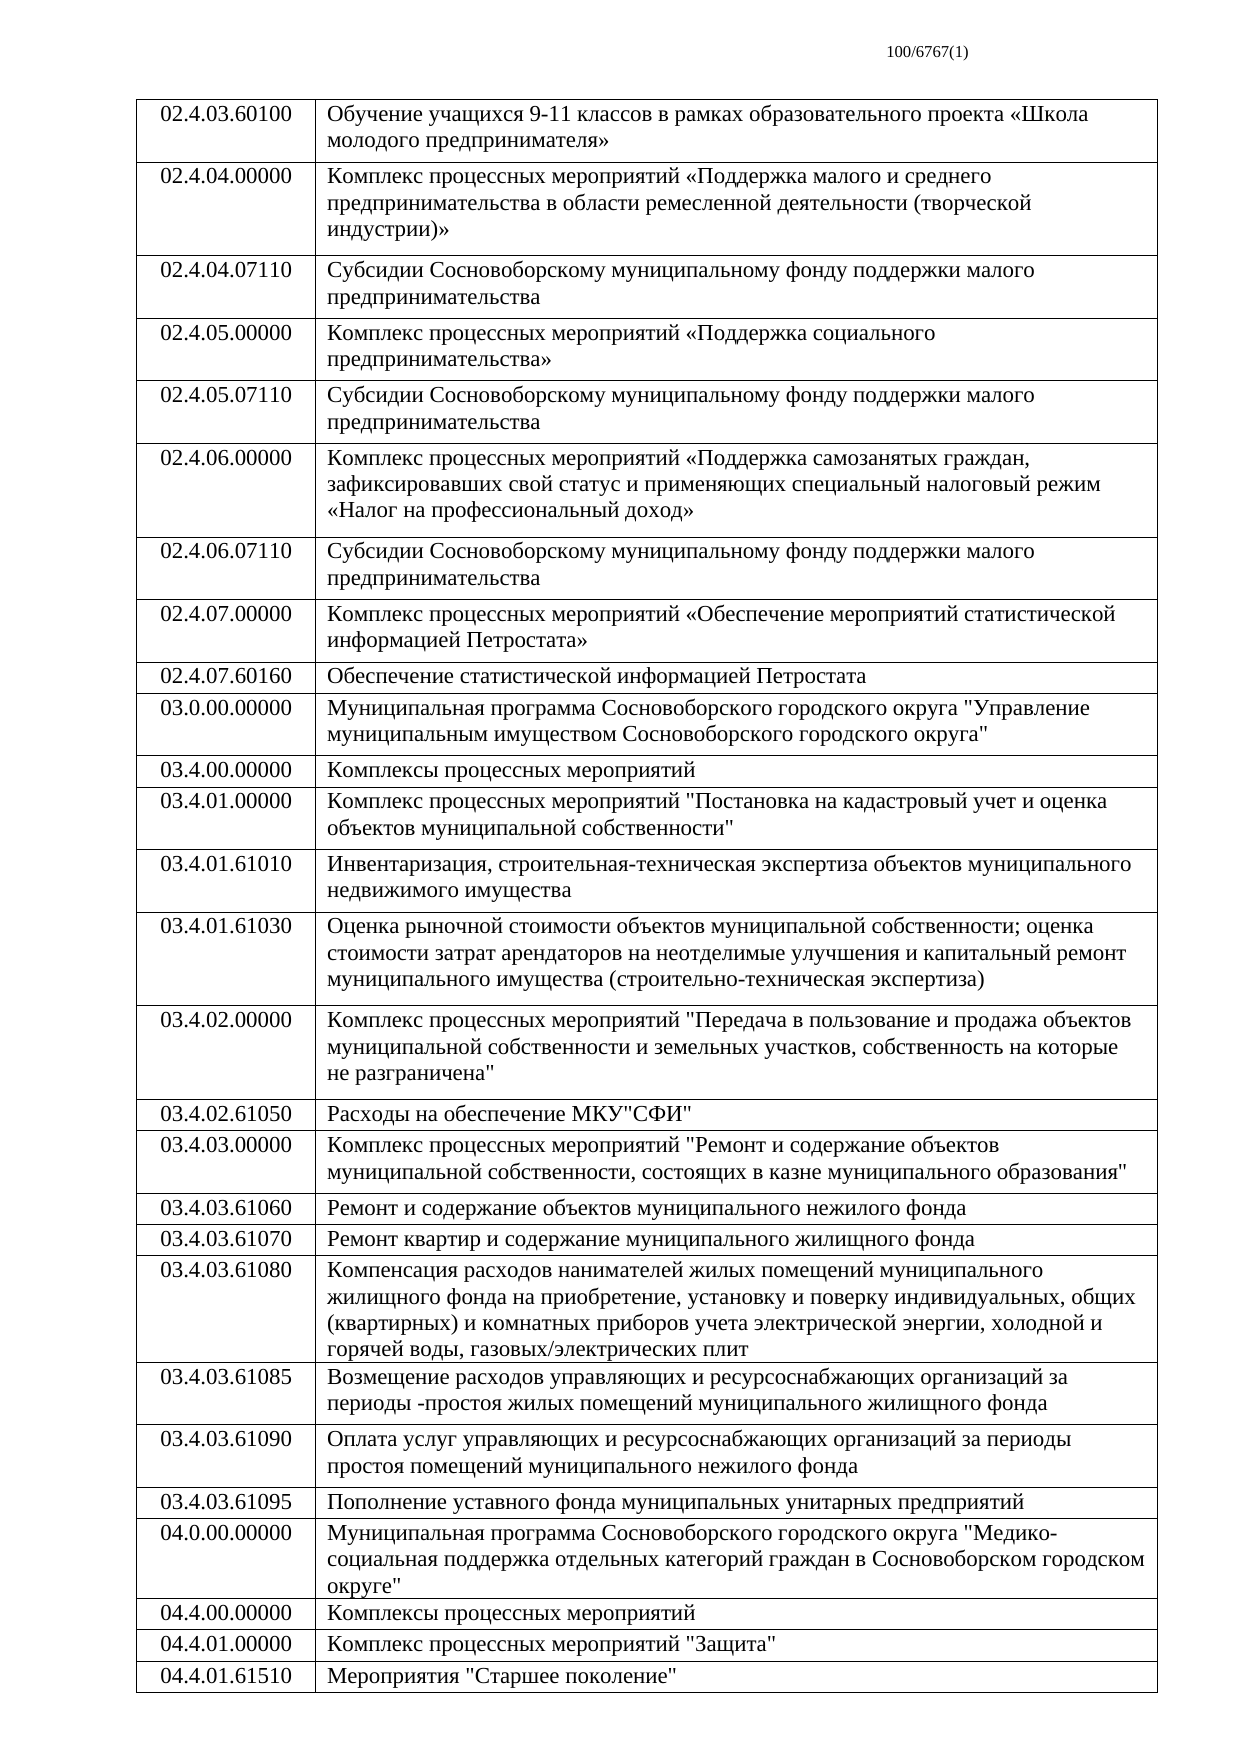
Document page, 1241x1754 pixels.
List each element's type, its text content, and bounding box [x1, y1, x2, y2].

table_cell Комплекс процессных мероприятий «Поддержка малого и среднего предпринимательства в области ремесленной деятельности (творческой индустрии)» [316, 163, 1157, 255]
table_cell Субсидии Сосновоборскому муниципальному фонду поддержки малого предпринимательства [316, 538, 1157, 599]
table_cell 04.0.00.00000 [137, 1519, 315, 1598]
table_cell 03.4.03.61080 [137, 1256, 315, 1362]
table_cell 02.4.03.60100 [137, 100, 315, 162]
table_cell 03.4.01.61010 [137, 850, 315, 912]
table_cell Оплата услуг управляющих и ресурсоснабжающих организаций за периоды простоя помещений муниципального нежилого фонда [316, 1425, 1157, 1487]
table_cell Инвентаризация, строительная-техническая экспертиза объектов муниципального недвижимого имущества [316, 850, 1157, 912]
table_cell Возмещение расходов управляющих и ресурсоснабжающих организаций за периоды -простоя жилых помещений муниципального жилищного фонда [316, 1363, 1157, 1424]
table_cell Комплекс процессных мероприятий «Обеспечение мероприятий статистической информацией Петростата» [316, 600, 1157, 662]
table_cell Комплекс процессных мероприятий «Поддержка самозанятых граждан, зафиксировавших свой статус и применяющих специальный налоговый режим «Налог на профессиональный доход» [316, 444, 1157, 537]
table_cell 03.4.00.00000 [137, 756, 315, 787]
table_cell Мероприятия "Старшее поколение" [316, 1662, 1157, 1692]
table_cell Оценка рыночной стоимости объектов муниципальной собственности; оценка стоимости затрат арендаторов на неотделимые улучшения и капитальный ремонт муниципального имущества (строительно-техническая экспертиза) [316, 913, 1157, 1005]
table_cell 02.4.07.60160 [137, 663, 315, 693]
table_cell 03.4.03.61095 [137, 1488, 315, 1518]
table_cell Ремонт квартир и содержание муниципального жилищного фонда [316, 1225, 1157, 1255]
table_cell Компенсация расходов нанимателей жилых помещений муниципального жилищного фонда на приобретение, установку и поверку индивидуальных, общих (квартирных) и комнатных приборов учета электрической энергии, холодной и горячей воды, газовых/электрических плит [316, 1256, 1157, 1362]
table_cell Муниципальная программа Сосновоборского городского округа "Управление муниципальным имуществом Сосновоборского городского округа" [316, 694, 1157, 755]
table_cell 04.4.01.00000 [137, 1630, 315, 1661]
table_cell Обеспечение статистической информацией Петростата [316, 663, 1157, 693]
table_cell Комплекс процессных мероприятий "Постановка на кадастровый учет и оценка объектов муниципальной собственности" [316, 788, 1157, 849]
table_cell Комплексы процессных мероприятий [316, 1599, 1157, 1629]
table_cell 02.4.04.00000 [137, 163, 315, 255]
table_cell Расходы на обеспечение МКУ"СФИ" [316, 1100, 1157, 1130]
table_cell 03.4.02.00000 [137, 1006, 315, 1099]
table_cell 02.4.05.00000 [137, 319, 315, 380]
table_cell 02.4.06.00000 [137, 444, 315, 537]
table_cell 03.4.03.00000 [137, 1131, 315, 1193]
table_cell 03.0.00.00000 [137, 694, 315, 755]
table_cell 03.4.01.00000 [137, 788, 315, 849]
table_cell 04.4.01.61510 [137, 1662, 315, 1692]
table_cell Комплекс процессных мероприятий «Поддержка социального предпринимательства» [316, 319, 1157, 380]
table_cell 03.4.03.61070 [137, 1225, 315, 1255]
table_cell 03.4.01.61030 [137, 913, 315, 1005]
table_cell Субсидии Сосновоборскому муниципальному фонду поддержки малого предпринимательства [316, 256, 1157, 318]
table_cell 02.4.05.07110 [137, 381, 315, 443]
table_cell Комплексы процессных мероприятий [316, 756, 1157, 787]
table_cell Ремонт и содержание объектов муниципального нежилого фонда [316, 1194, 1157, 1224]
table_cell 02.4.06.07110 [137, 538, 315, 599]
table_cell Комплекс процессных мероприятий "Ремонт и содержание объектов муниципальной собственности, состоящих в казне муниципального образования" [316, 1131, 1157, 1193]
table_cell 03.4.03.61085 [137, 1363, 315, 1424]
table_cell Муниципальная программа Сосновоборского городского округа "Медико-социальная поддержка отдельных категорий граждан в Сосновоборском городском округе" [316, 1519, 1157, 1598]
table_cell Обучение учащихся 9-11 классов в рамках образовательного проекта «Школа молодого предпринимателя» [316, 100, 1157, 162]
table_cell 02.4.04.07110 [137, 256, 315, 318]
table_cell 03.4.02.61050 [137, 1100, 315, 1130]
table_cell Пополнение уставного фонда муниципальных унитарных предприятий [316, 1488, 1157, 1518]
table_cell Субсидии Сосновоборскому муниципальному фонду поддержки малого предпринимательства [316, 381, 1157, 443]
table_cell Комплекс процессных мероприятий "Передача в пользование и продажа объектов муниципальной собственности и земельных участков, собственность на которые не разграничена" [316, 1006, 1157, 1099]
table_cell 04.4.00.00000 [137, 1599, 315, 1629]
table_cell 02.4.07.00000 [137, 600, 315, 662]
table_cell Комплекс процессных мероприятий "Защита" [316, 1630, 1157, 1661]
table_cell 03.4.03.61060 [137, 1194, 315, 1224]
table_cell 03.4.03.61090 [137, 1425, 315, 1487]
